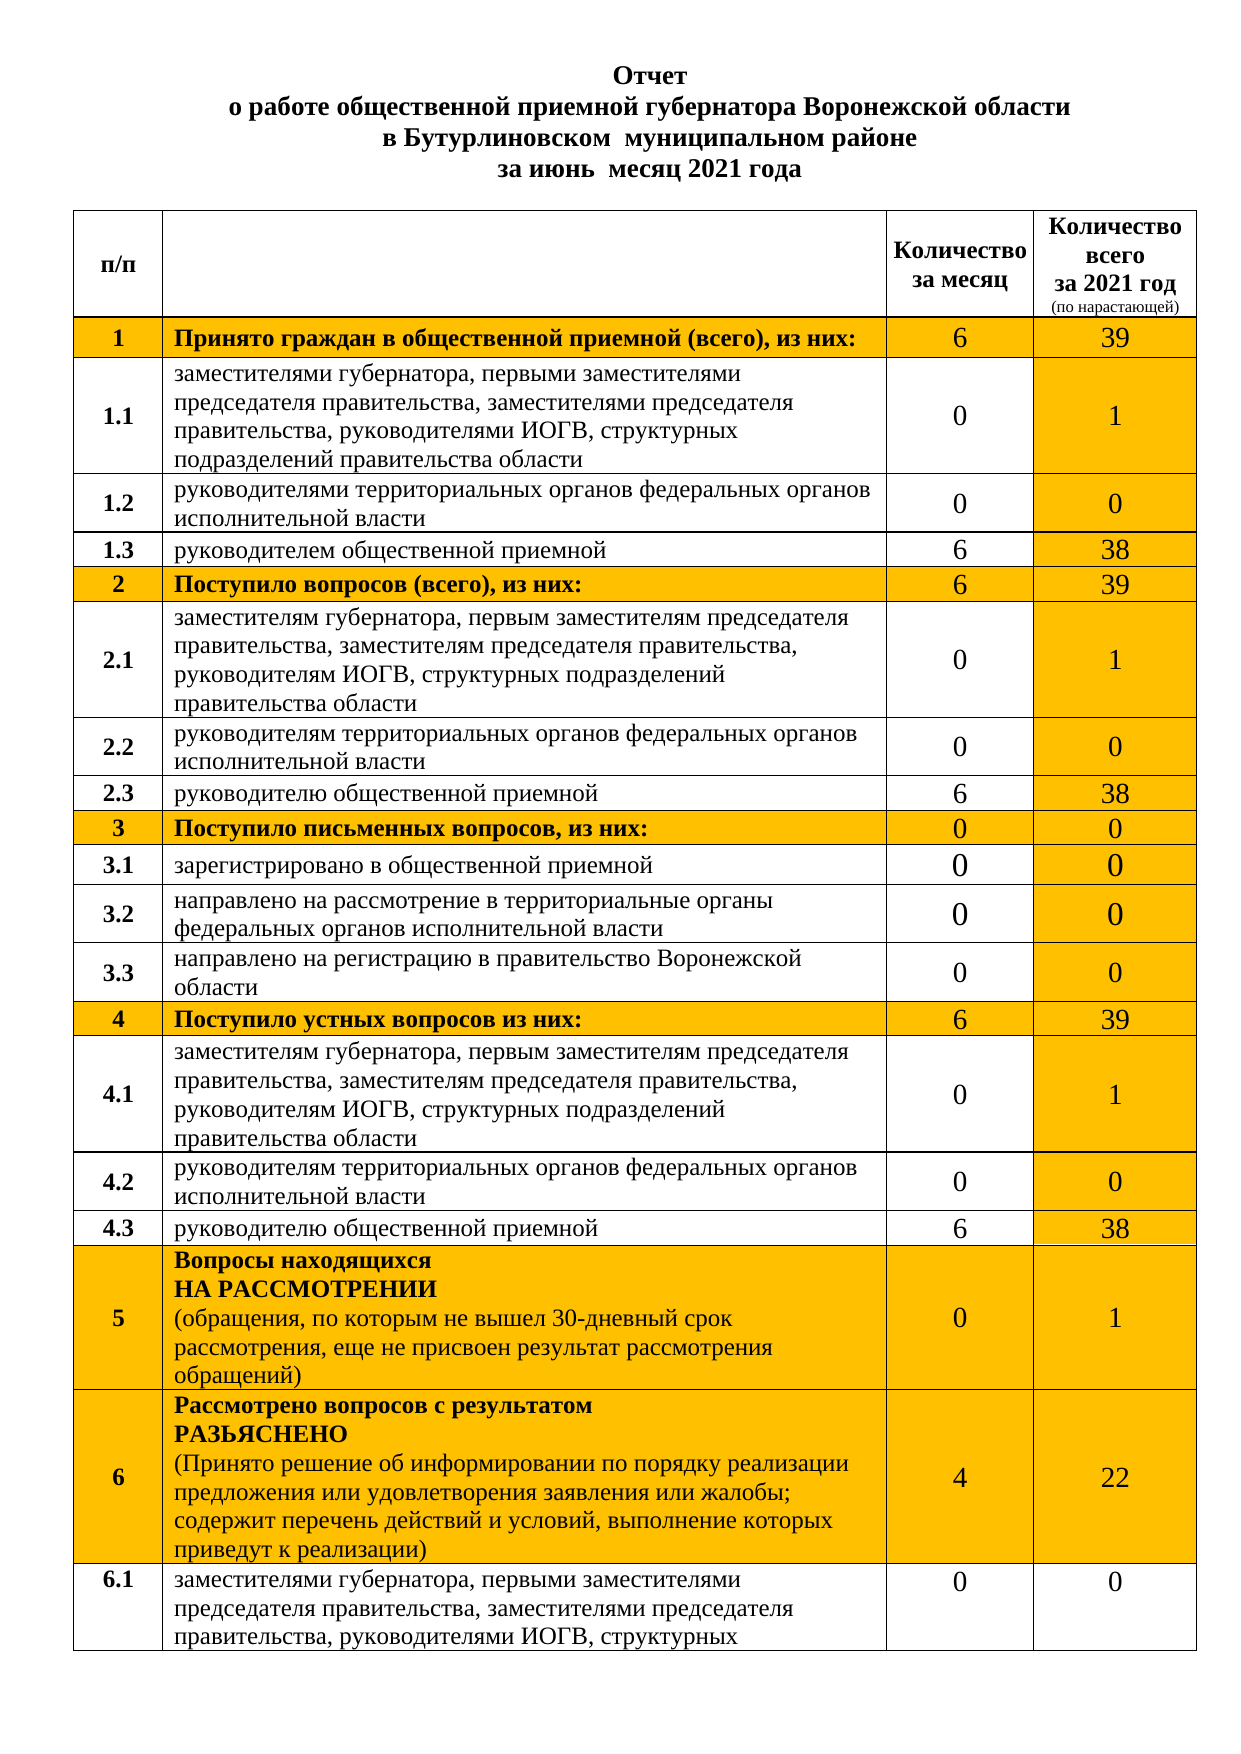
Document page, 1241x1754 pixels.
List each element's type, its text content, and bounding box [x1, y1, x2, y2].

table_cell 0 [887, 811, 1033, 844]
table_cell 0 [1034, 811, 1196, 844]
table_cell Рассмотрено вопросов с результатом РАЗЬЯСНЕНО (Принято решение об информировании по порядку реализации предложения или удовлетворения заявления или жалобы; содержит перечень действий и условий, выполнение которых приведут к реализации) [163, 1390, 886, 1563]
table_header [163, 211, 886, 316]
table_cell 6 [887, 1211, 1033, 1244]
table_cell 2.3 [74, 776, 162, 810]
table_header Количество за месяц [887, 211, 1033, 316]
table_cell 4.1 [74, 1036, 162, 1151]
table_cell 3.2 [74, 885, 162, 942]
table_cell 6 [887, 1002, 1033, 1035]
table_cell 4.2 [74, 1153, 162, 1210]
table_cell 1 [1034, 602, 1196, 717]
table_header Количество всего за 2021 год (по нарастающей) [1034, 211, 1196, 316]
table_cell 6 [887, 567, 1033, 601]
table_cell зарегистрировано в общественной приемной [163, 845, 886, 884]
table_cell Поступило устных вопросов из них: [163, 1002, 886, 1035]
table_cell 6 [887, 776, 1033, 810]
table_cell Поступило письменных вопросов, из них: [163, 811, 886, 844]
table_cell 22 [1034, 1390, 1196, 1563]
table_cell 1 [1034, 1246, 1196, 1389]
table_cell 0 [887, 718, 1033, 775]
table_cell 0 [887, 1246, 1033, 1389]
table_cell 1 [1034, 358, 1196, 473]
table_cell 38 [1034, 776, 1196, 810]
table_cell 0 [1034, 718, 1196, 775]
table_cell 0 [1034, 1153, 1196, 1210]
table_cell 3.3 [74, 943, 162, 1001]
table_cell 0 [1034, 1564, 1196, 1650]
table_cell 0 [887, 602, 1033, 717]
table_cell 6 [74, 1390, 162, 1563]
table_cell заместителям губернатора, первым заместителям председателя правительства, заместителям председателя правительства, руководителям ИОГВ, структурных подразделений правительства области [163, 602, 886, 717]
table_cell 0 [887, 1564, 1033, 1650]
table_cell направлено на рассмотрение в территориальные органы федеральных органов исполнительной власти [163, 885, 886, 942]
table_cell 2 [74, 567, 162, 601]
table_cell 1.1 [74, 358, 162, 473]
table_cell 0 [887, 845, 1033, 884]
table_cell 5 [74, 1246, 162, 1389]
table_cell направлено на регистрацию в правительство Воронежской области [163, 943, 886, 1001]
table_cell 0 [887, 1036, 1033, 1151]
table_cell 1 [1034, 1036, 1196, 1151]
table_cell 0 [887, 358, 1033, 473]
table_cell 6.1 [74, 1564, 162, 1650]
table_cell 0 [887, 885, 1033, 942]
table_cell 4 [74, 1002, 162, 1035]
table_cell руководителю общественной приемной [163, 1211, 886, 1244]
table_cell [163, 1564, 886, 1650]
table_cell 2.2 [74, 718, 162, 775]
table_cell 0 [1034, 845, 1196, 884]
table_cell 3.1 [74, 845, 162, 884]
table_cell заместителям губернатора, первым заместителям председателя правительства, заместителям председателя правительства, руководителям ИОГВ, структурных подразделений правительства области [163, 1036, 886, 1151]
table_cell 1.3 [74, 533, 162, 566]
text в Бутурлиновском муниципальном районе [103, 121, 1196, 152]
table_cell 39 [1034, 1002, 1196, 1035]
table_cell 0 [1034, 943, 1196, 1001]
table_cell 38 [1034, 1211, 1196, 1244]
table_cell руководителю общественной приемной [163, 776, 886, 810]
text Отчет [103, 59, 1196, 90]
table_cell 39 [1034, 318, 1196, 357]
table_cell Поступило вопросов (всего), из них: [163, 567, 886, 601]
text о работе общественной приемной губернатора Воронежской области [103, 90, 1196, 121]
table_cell 4 [887, 1390, 1033, 1563]
table_cell 0 [887, 1153, 1033, 1210]
table_cell Вопросы находящихся НА РАССМОТРЕНИИ (обращения, по которым не вышел 30-дневный срок рассмотрения, еще не присвоен результат рассмотрения обращений) [163, 1246, 886, 1389]
table_cell 0 [1034, 885, 1196, 942]
table_cell 0 [1034, 474, 1196, 531]
table_cell руководителями территориальных органов федеральных органов исполнительной власти [163, 474, 886, 531]
table_cell 6 [887, 533, 1033, 566]
table_cell 6 [887, 318, 1033, 357]
table_cell 1.2 [74, 474, 162, 531]
text за июнь месяц 2021 года [103, 152, 1196, 184]
table_cell 4.3 [74, 1211, 162, 1244]
table_cell 3 [74, 811, 162, 844]
table_header п/п [74, 211, 162, 316]
table_cell 38 [1034, 533, 1196, 566]
table_cell руководителям территориальных органов федеральных органов исполнительной власти [163, 718, 886, 775]
table_cell 2.1 [74, 602, 162, 717]
table_cell 1 [74, 318, 162, 357]
table_cell 0 [887, 943, 1033, 1001]
table_cell руководителям территориальных органов федеральных органов исполнительной власти [163, 1153, 886, 1210]
table_cell Принято граждан в общественной приемной (всего), из них: [163, 318, 886, 357]
table_cell руководителем общественной приемной [163, 533, 886, 566]
table_cell 39 [1034, 567, 1196, 601]
table_cell 0 [887, 474, 1033, 531]
